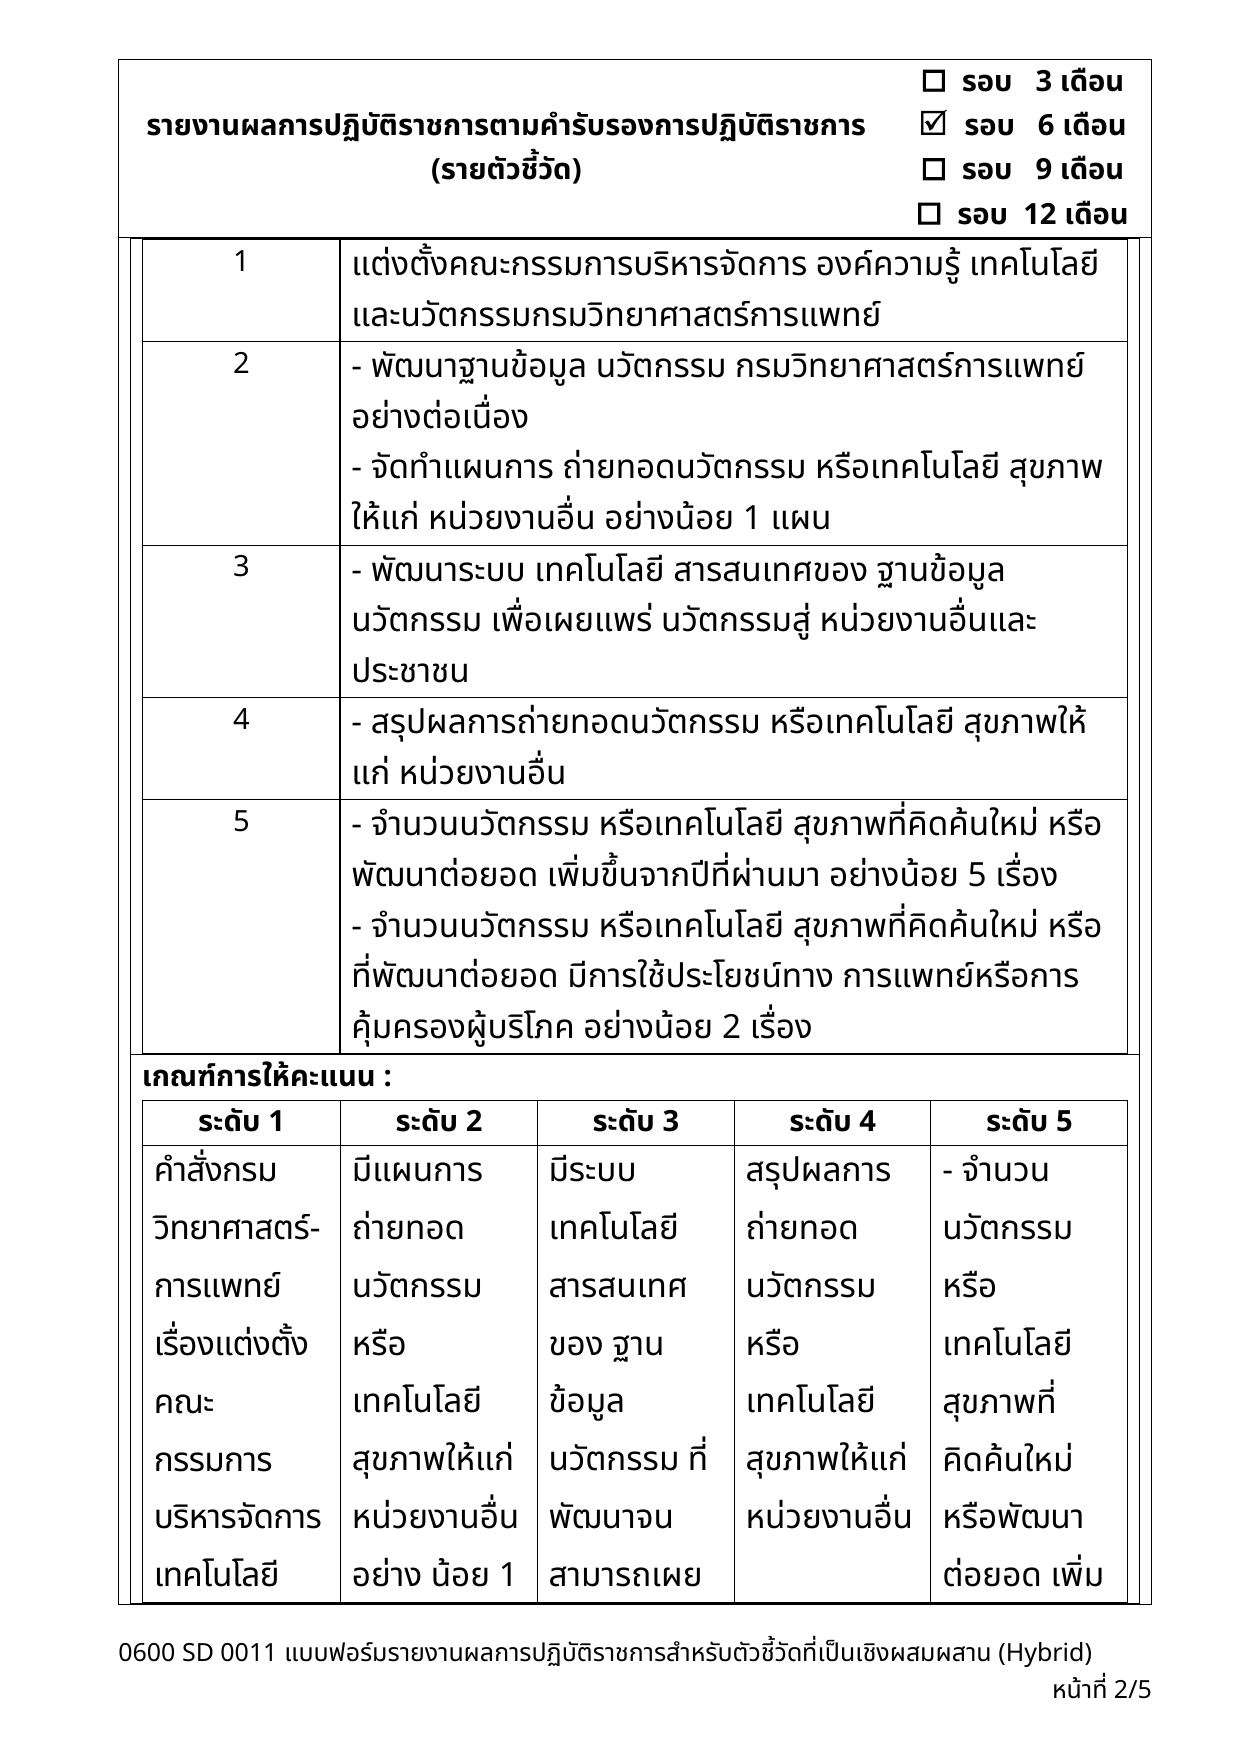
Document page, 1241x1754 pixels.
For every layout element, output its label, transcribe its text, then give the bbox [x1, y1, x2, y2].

table_cell [341, 240, 1127, 341]
table_cell [143, 342, 339, 545]
table_cell [1128, 239, 1139, 1054]
table_header รอบ 3 เดือน รอบ 6 เดือน รอบ 9 เดือน รอบ 12 เดือน [894, 60, 1151, 237]
table_cell [341, 546, 1127, 697]
table_cell [1140, 238, 1151, 1604]
table_cell [341, 698, 1127, 799]
table_cell [131, 1055, 1139, 1603]
table_cell [143, 800, 339, 1053]
table_cell [143, 698, 339, 799]
table_cell [119, 238, 130, 1604]
table_cell [143, 546, 339, 697]
table_cell [341, 342, 1127, 545]
table_header รายงานผลการปฏิบัติราชการตามคำรับรองการปฏิบัติราชการ (รายตัวชี้วัด) [119, 60, 893, 237]
table_cell [341, 800, 1127, 1053]
table_cell [131, 239, 142, 1054]
table_cell [143, 240, 339, 341]
